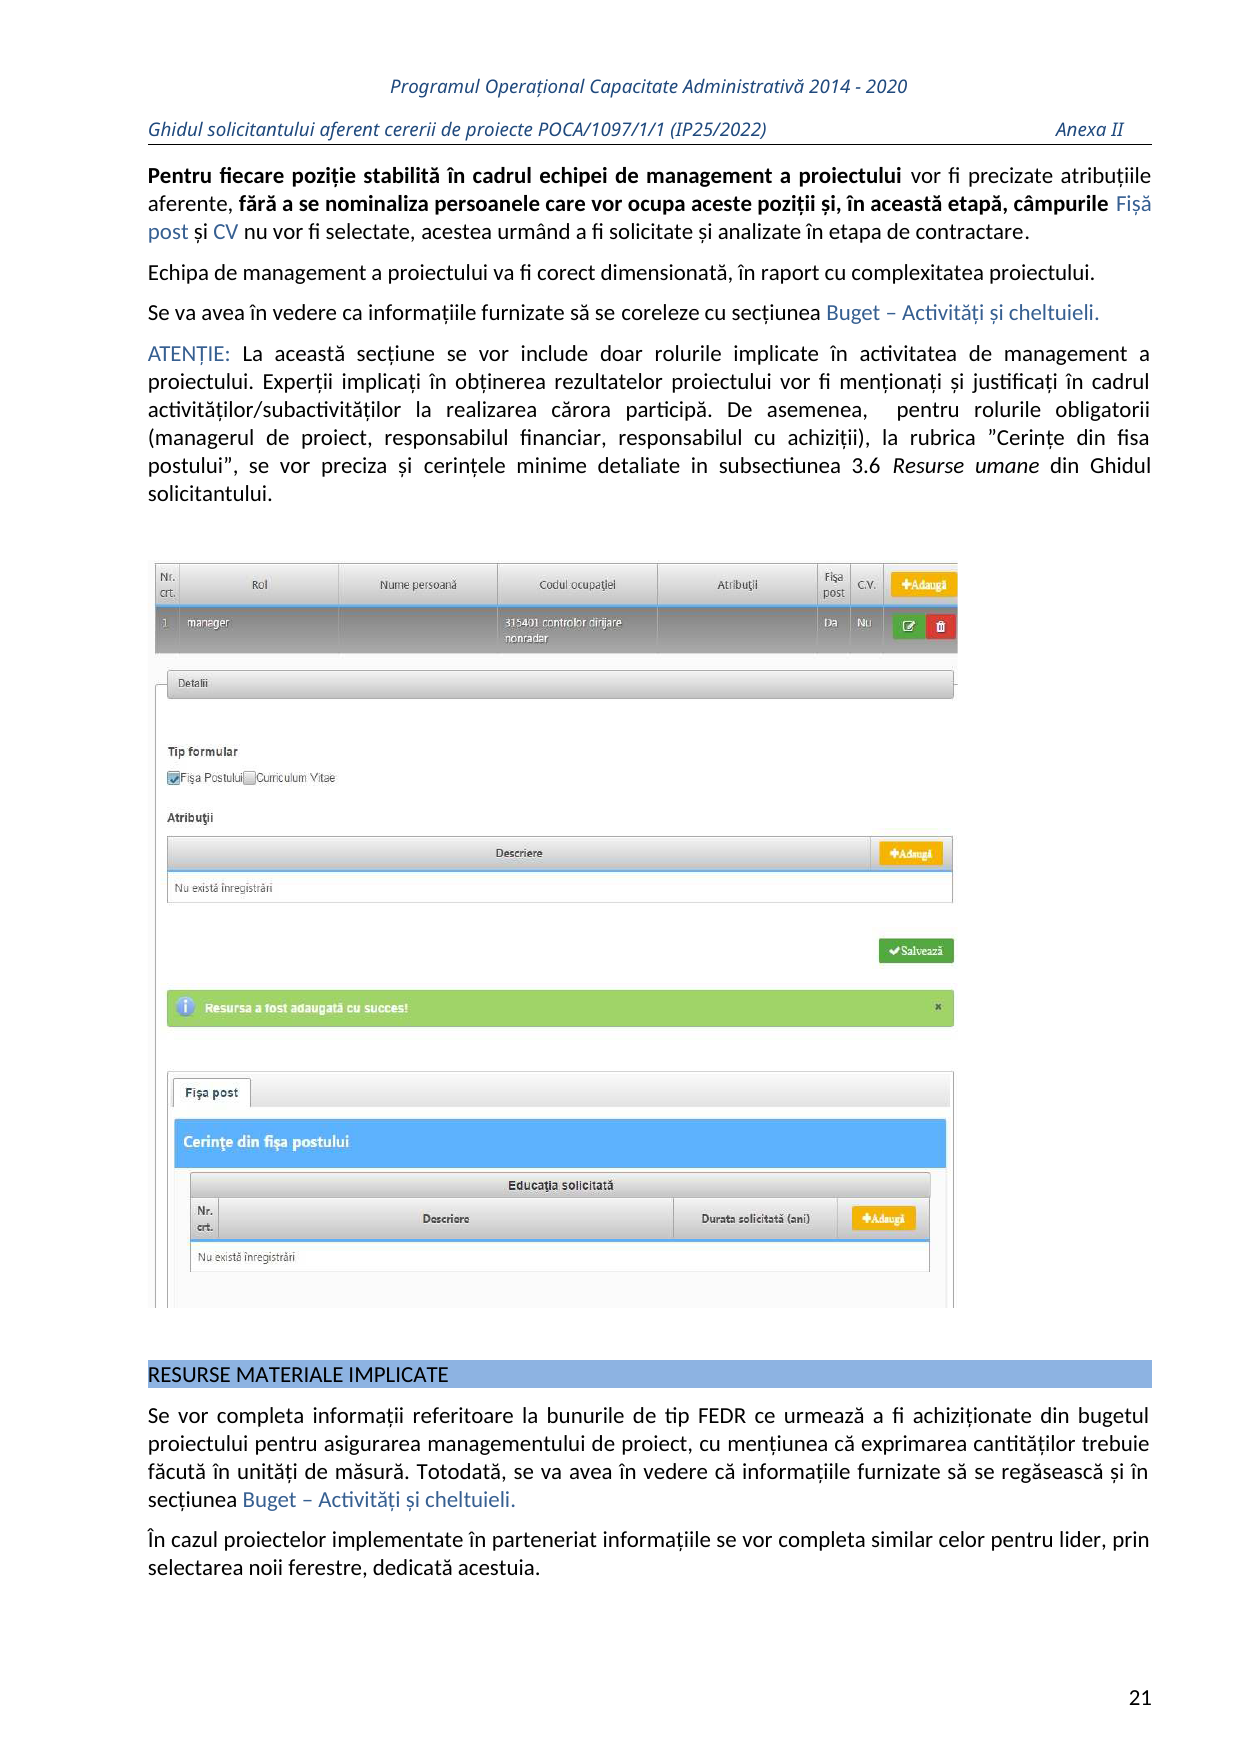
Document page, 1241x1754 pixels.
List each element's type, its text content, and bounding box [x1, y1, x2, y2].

text Se vor completa informații referitoare la bunurile de tip FEDR ce urmează a fi achiziționate din bugetul proiectului pentru asigurarea managementului de proiect, cu mențiunea că exprimarea cantităților trebuie făcută în unități de măsură. Totodată, se va avea în vedere că informațiile furnizate să se regăsească și în secțiunea Buget – Activități și cheltuieli. [242, 1485, 1152, 1513]
text În cazul proiectelor implementate în parteneriat informațiile se vor completa similar celor pentru lider, prin selectarea noii ferestre, dedicată acestuia. [148, 1553, 1152, 1581]
text ATENȚIE: La această secțiune se vor include doar rolurile implicate în activitatea de management a proiectului. Experții implicați în obținerea rezultatelor proiectului vor fi menționați și justificați în cadrul activităților/subactivităților la realizarea cărora participă. De asemenea, pentru rolurile obligatorii (managerul de proiect, responsabilul financiar, responsabilul cu achiziții), la rubrica ”Cerințe din fisa postului”, se vor preciza și cerințele minime detaliate in subsectiunea 3.6 Resurse umane din Ghidul solicitantului. [148, 339, 1152, 507]
text Se va avea în vedere ca informațiile furnizate să se coreleze cu secțiunea Buget – Activități și cheltuieli. [148, 298, 1152, 326]
text RESURSE MATERIALE IMPLICATE [148, 1360, 1152, 1388]
text Pentru fiecare poziție stabilită în cadrul echipei de management a proiectului vor fi precizate atribuțiile aferente, fără a se nominaliza persoanele care vor ocupa aceste poziții și, în această etapă, câmpurile Fișă post și CV nu vor fi selectate, acestea urmând a fi solicitate și analizate în etapa de contractare. [148, 161, 1152, 245]
text Echipa de management a proiectului va fi corect dimensionată, în raport cu complexitatea proiectului. [148, 258, 1152, 286]
